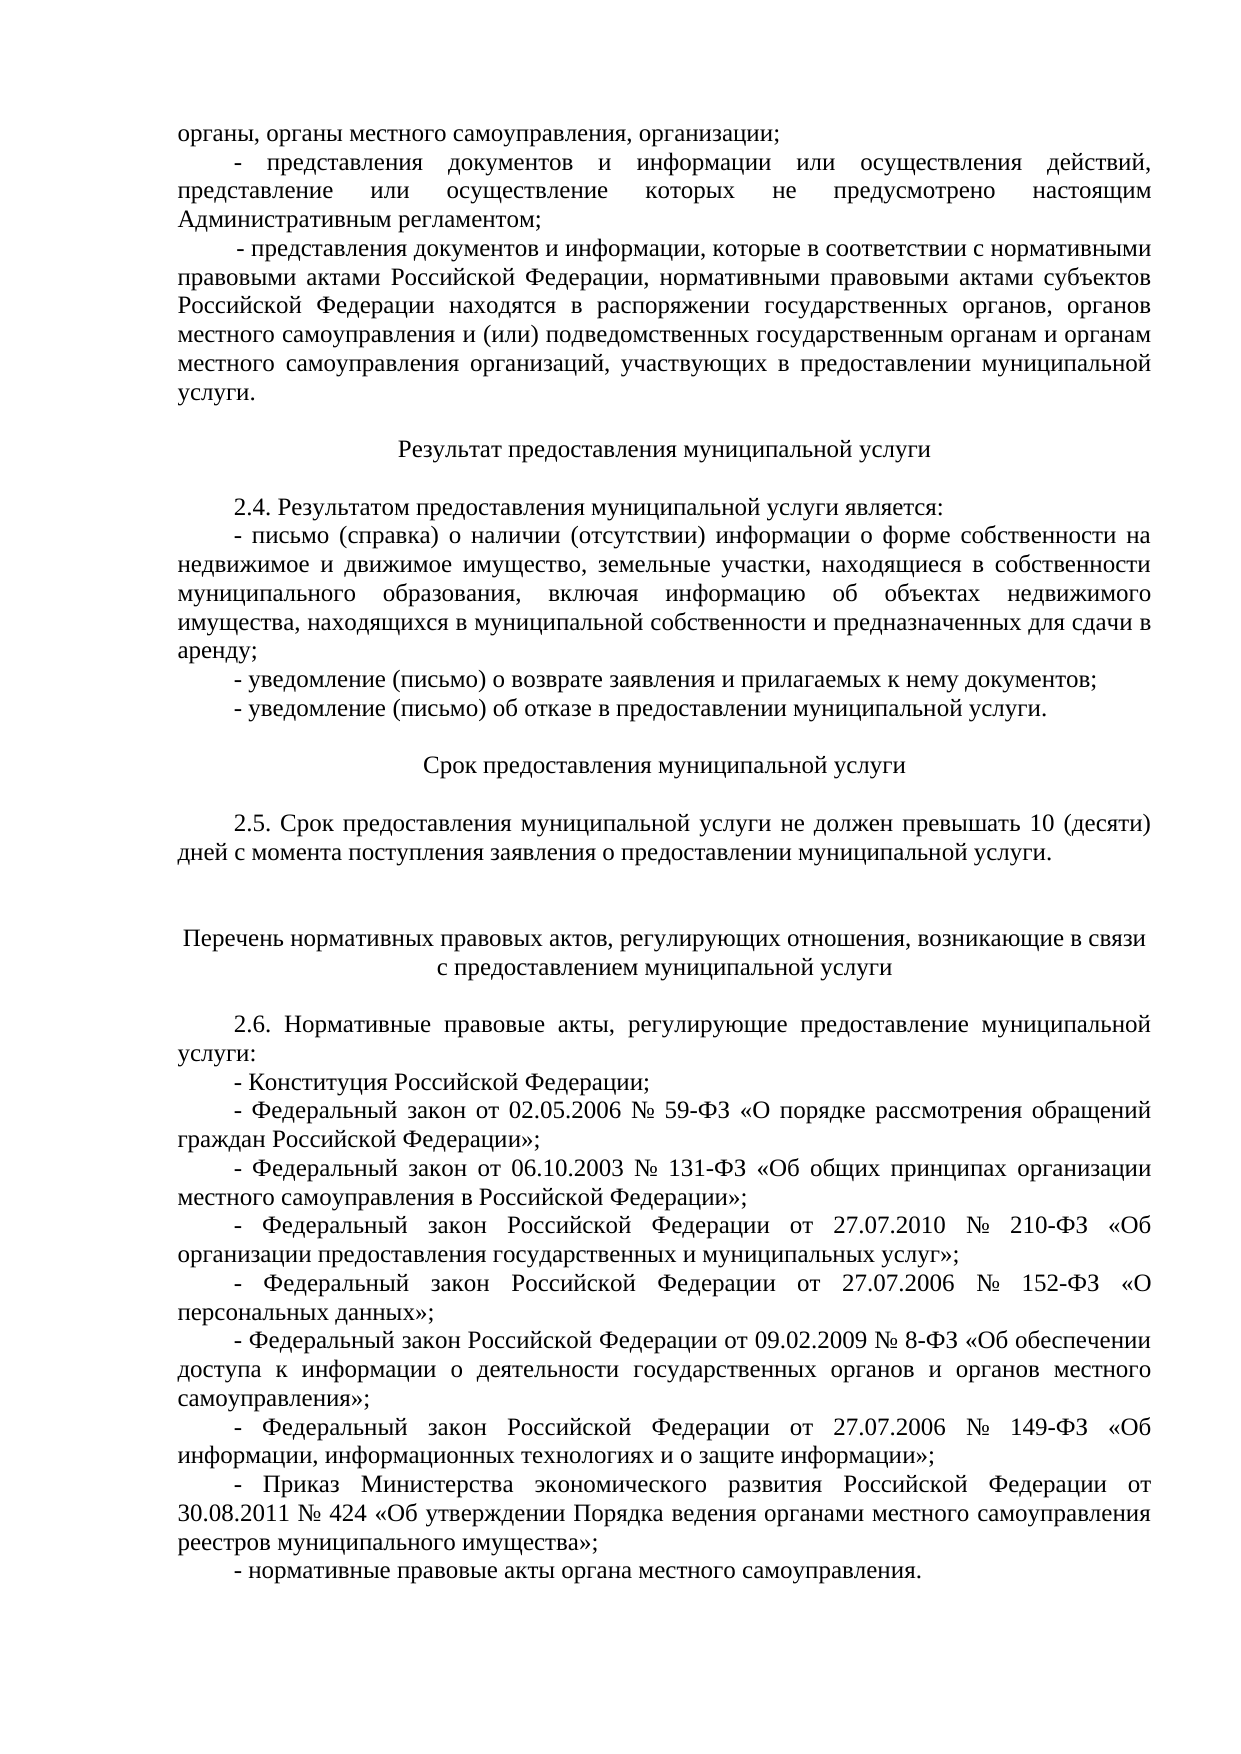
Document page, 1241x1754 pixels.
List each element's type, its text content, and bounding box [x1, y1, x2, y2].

text - уведомление (письмо) о возврате заявления и прилагаемых к нему документов; [177, 664, 1152, 693]
text Срок предоставления муниципальной услуги [177, 751, 1152, 779]
text - нормативные правовые акты органа местного самоуправления. [177, 1556, 1152, 1584]
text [177, 118, 1152, 147]
text 2.6. Нормативные правовые акты, регулирующие предоставление муниципальной услуги: [177, 1009, 1152, 1067]
text Перечень нормативных правовых актов, регулирующих отношения, возникающие в связи с предоставлением муниципальной услуги [177, 923, 1152, 981]
text - Конституция Российской Федерации; [177, 1067, 1152, 1096]
text 2.4. Результатом предоставления муниципальной услуги является: [177, 492, 1152, 521]
text - представления документов и информации, которые в соответствии с нормативными правовыми актами Российской Федерации, нормативными правовыми актами субъектов Российской Федерации находятся в распоряжении государственных органов, органов местного самоуправления и (или) подведомственных государственным органам и органам местного самоуправления организаций, участвующих в предоставлении муниципальной услуги. [177, 233, 1152, 406]
text - Федеральный закон Российской Федерации от 27.07.2006 № 152-ФЗ «О персональных данных»; [177, 1268, 1152, 1326]
text Результат предоставления муниципальной услуги [177, 434, 1152, 463]
text 2.5. Срок предоставления муниципальной услуги не должен превышать 10 (десяти) дней с момента поступления заявления о предоставлении муниципальной услуги. [177, 808, 1152, 866]
text - Федеральный закон Российской Федерации от 27.07.2010 № 210-ФЗ «Об организации предоставления государственных и муниципальных услуг»; [177, 1211, 1152, 1268]
text - Приказ Министерства экономического развития Российской Федерации от 30.08.2011 № 424 «Об утверждении Порядка ведения органами местного самоуправления реестров муниципального имущества»; [177, 1469, 1152, 1556]
text - уведомление (письмо) об отказе в предоставлении муниципальной услуги. [177, 693, 1152, 722]
text - Федеральный закон Российской Федерации от 09.02.2009 № 8-ФЗ «Об обеспечении доступа к информации о деятельности государственных органов и органов местного самоуправления»; [177, 1326, 1152, 1412]
text - представления документов и информации или осуществления действий, представление или осуществление которых не предусмотрено настоящим Административным регламентом; [177, 147, 1152, 233]
text - Федеральный закон от 06.10.2003 № 131-ФЗ «Об общих принципах организации местного самоуправления в Российской Федерации»; [177, 1153, 1152, 1211]
text - письмо (справка) о наличии (отсутствии) информации о форме собственности на недвижимое и движимое имущество, земельные участки, находящиеся в собственности муниципального образования, включая информацию об объектах недвижимого имущества, находящихся в муниципальной собственности и предназначенных для сдачи в аренду; [177, 521, 1152, 664]
text - Федеральный закон Российской Федерации от 27.07.2006 № 149-ФЗ «Об информации, информационных технологиях и о защите информации»; [177, 1412, 1152, 1469]
text - Федеральный закон от 02.05.2006 № 59-ФЗ «О порядке рассмотрения обращений граждан Российской Федерации»; [177, 1096, 1152, 1153]
